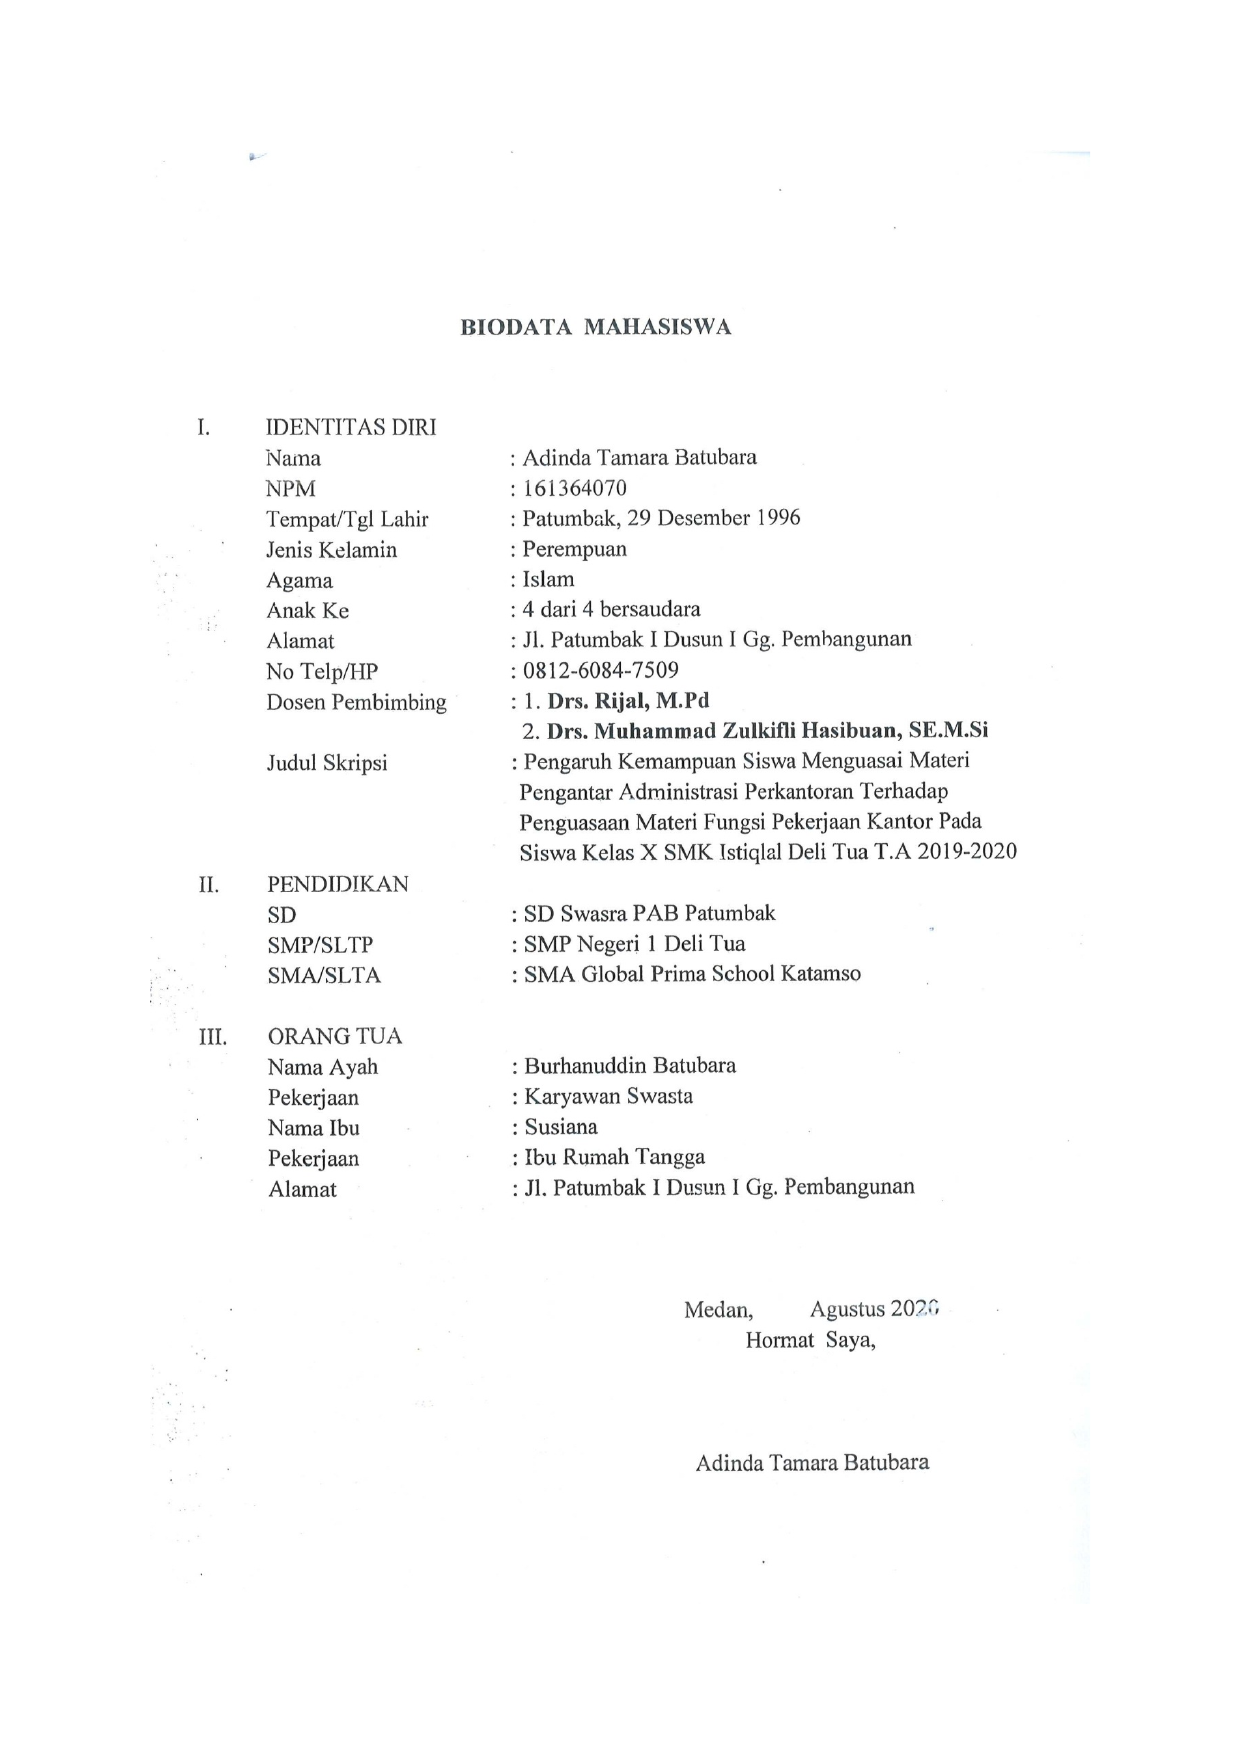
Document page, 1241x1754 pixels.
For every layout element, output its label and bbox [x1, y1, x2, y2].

picture [150, 150, 1091, 1604]
